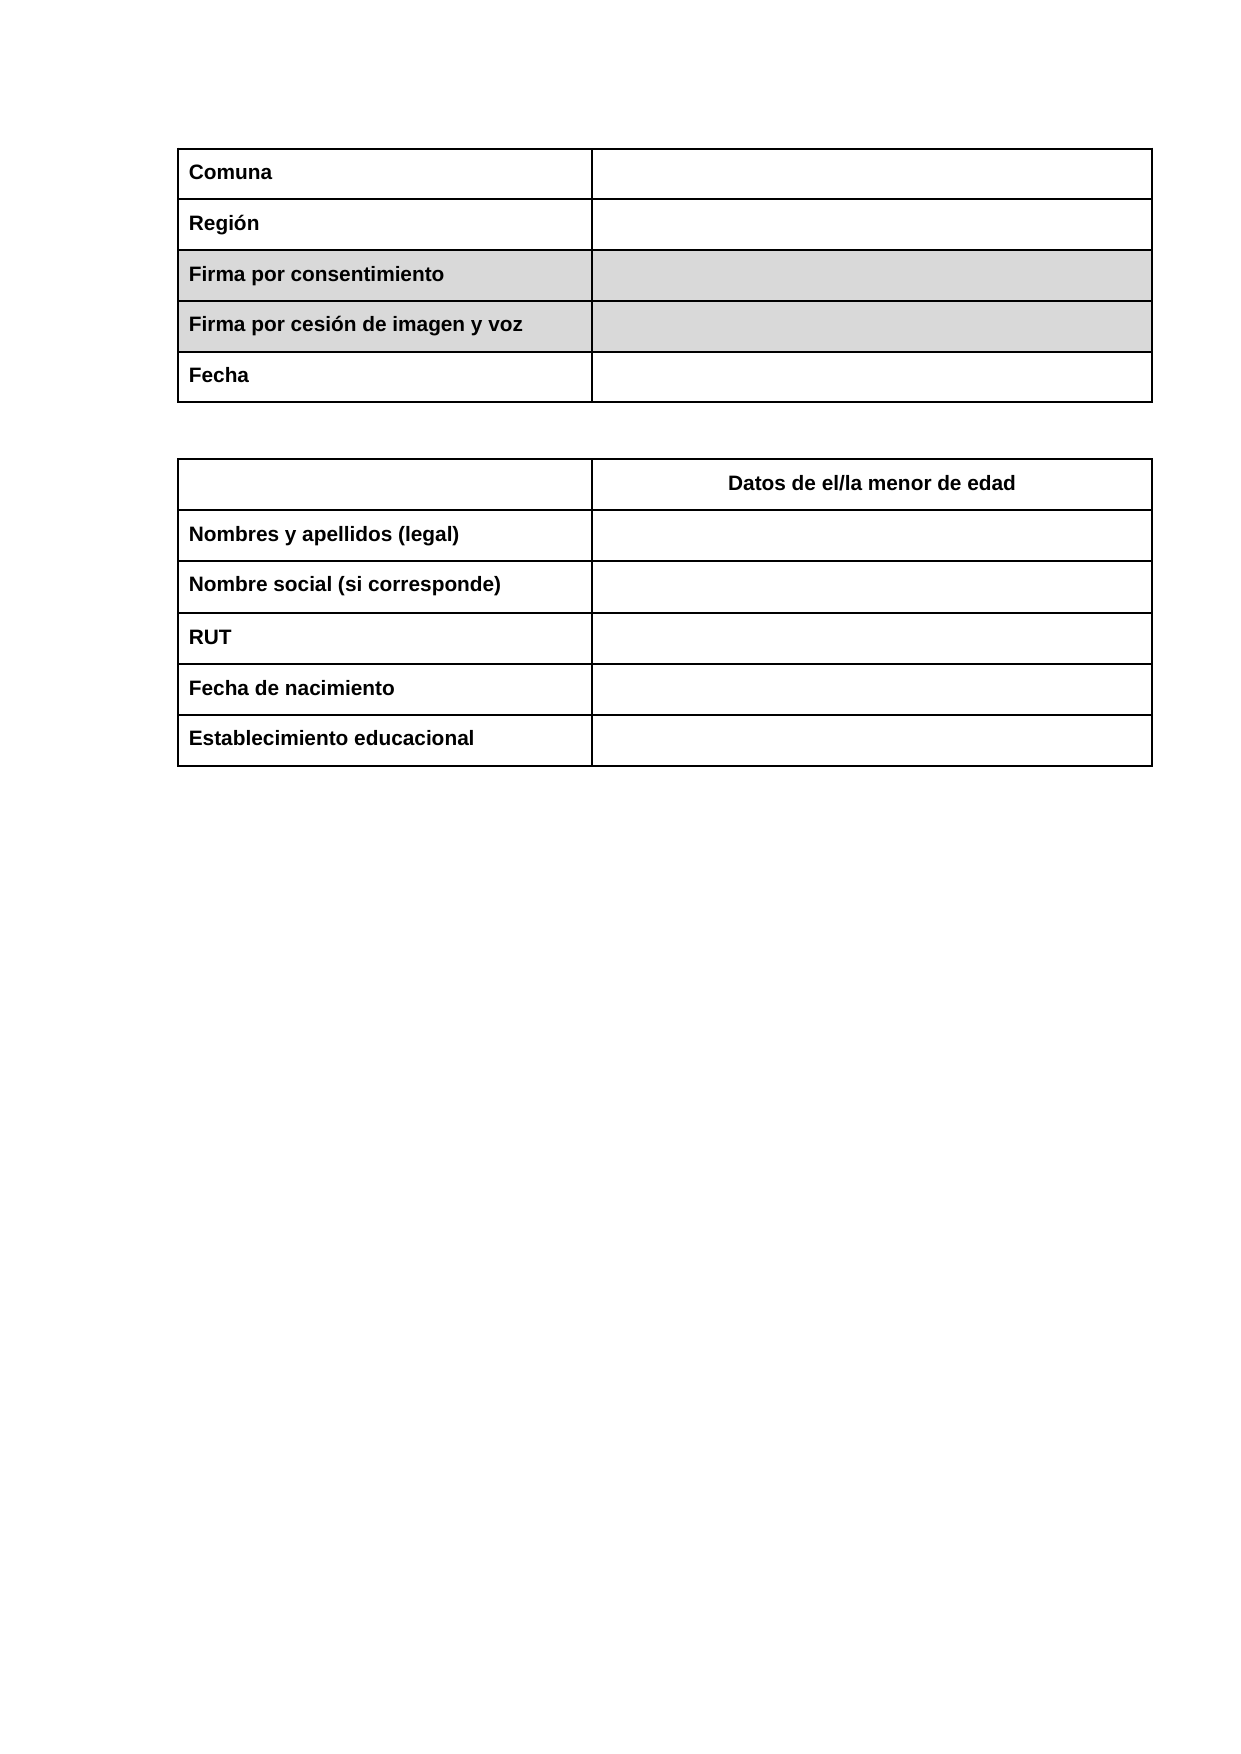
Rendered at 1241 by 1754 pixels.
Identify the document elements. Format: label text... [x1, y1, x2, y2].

table_cell Región [179, 200, 591, 249]
table_cell [593, 302, 1151, 351]
table_cell [593, 665, 1151, 714]
table_cell Fecha de nacimiento [179, 665, 591, 714]
table_cell Firma por consentimiento [179, 251, 591, 300]
table_cell Fecha [179, 353, 591, 401]
table_cell [593, 614, 1151, 663]
table_cell Establecimiento educacional [179, 716, 591, 764]
table_cell [593, 562, 1151, 612]
table_header Datos de el/la menor de edad [593, 460, 1151, 509]
table_cell Nombres y apellidos (legal) [179, 511, 591, 560]
table_cell [593, 353, 1151, 401]
table_cell RUT [179, 614, 591, 663]
table_cell Nombre social (si corresponde) [179, 562, 591, 612]
table_cell [593, 150, 1151, 198]
table_cell [593, 200, 1151, 249]
table_cell Comuna [179, 150, 591, 198]
table_header [179, 460, 591, 509]
table_cell [593, 716, 1151, 764]
table_cell Firma por cesión de imagen y voz [179, 302, 591, 351]
table_cell [593, 511, 1151, 560]
table_cell [593, 251, 1151, 300]
